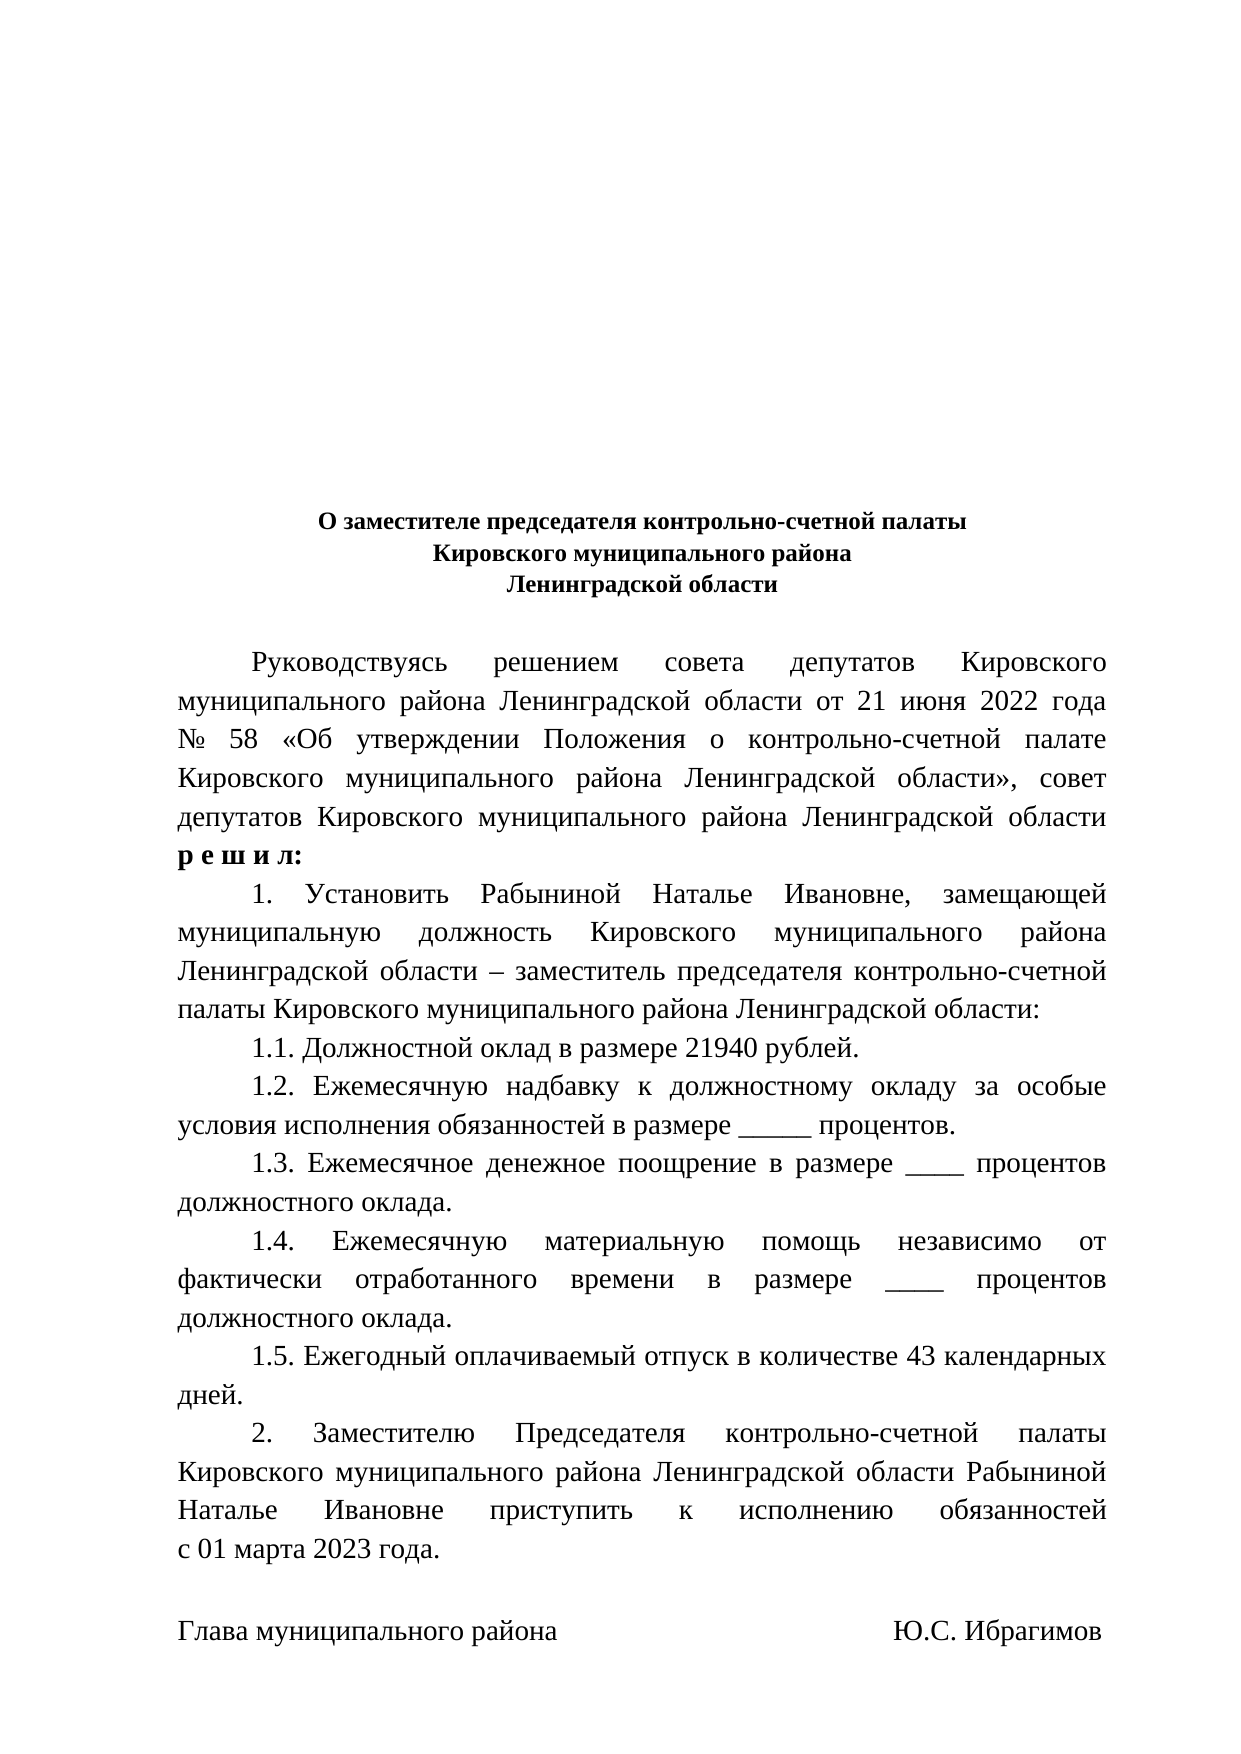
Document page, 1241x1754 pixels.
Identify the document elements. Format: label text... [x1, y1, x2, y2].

text 1.5. Ежегодный оплачиваемый отпуск в количестве 43 календарных дней. [177, 1338, 1107, 1410]
text Ленинградской области [177, 569, 1107, 598]
text Глава муниципального района Ю.С. Ибрагимов [177, 1613, 1107, 1647]
text 1.2. Ежемесячную надбавку к должностному окладу за особые условия исполнения обязанностей в размере _____ процентов. [177, 1068, 1107, 1141]
text Кировского муниципального района [177, 538, 1107, 567]
text 1.3. Ежемесячное денежное поощрение в размере ____ процентов должностного оклада. [177, 1146, 1107, 1218]
text О заместителе председателя контрольно-счетной палаты [177, 506, 1107, 535]
text 1.4. Ежемесячную материальную помощь независимо от фактически отработанного времени в размере ____ процентов должностного оклада. [177, 1223, 1107, 1333]
text 2. Заместителю Председателя контрольно-счетной палаты Кировского муниципального района Ленинградской области Рабыниной Наталье Ивановне приступить к исполнению обязанностей с 01 марта 2023 года. [177, 1415, 1107, 1564]
text Руководствуясь решением совета депутатов Кировского муниципального района Ленинградской области от 21 июня 2022 года № 58 «Об утверждении Положения о контрольно-счетной палате Кировского муниципального района Ленинградской области», совет депутатов Кировского муниципального района Ленинградской области р е ш и л: [177, 644, 1107, 871]
text 1.1. Должностной оклад в размере 21940 рублей. [177, 1030, 1107, 1063]
text 1. Установить Рабыниной Наталье Ивановне, замещающей муниципальную должность Кировского муниципального района Ленинградской области – заместитель председателя контрольно-счетной палаты Кировского муниципального района Ленинградской области: [177, 876, 1107, 1025]
